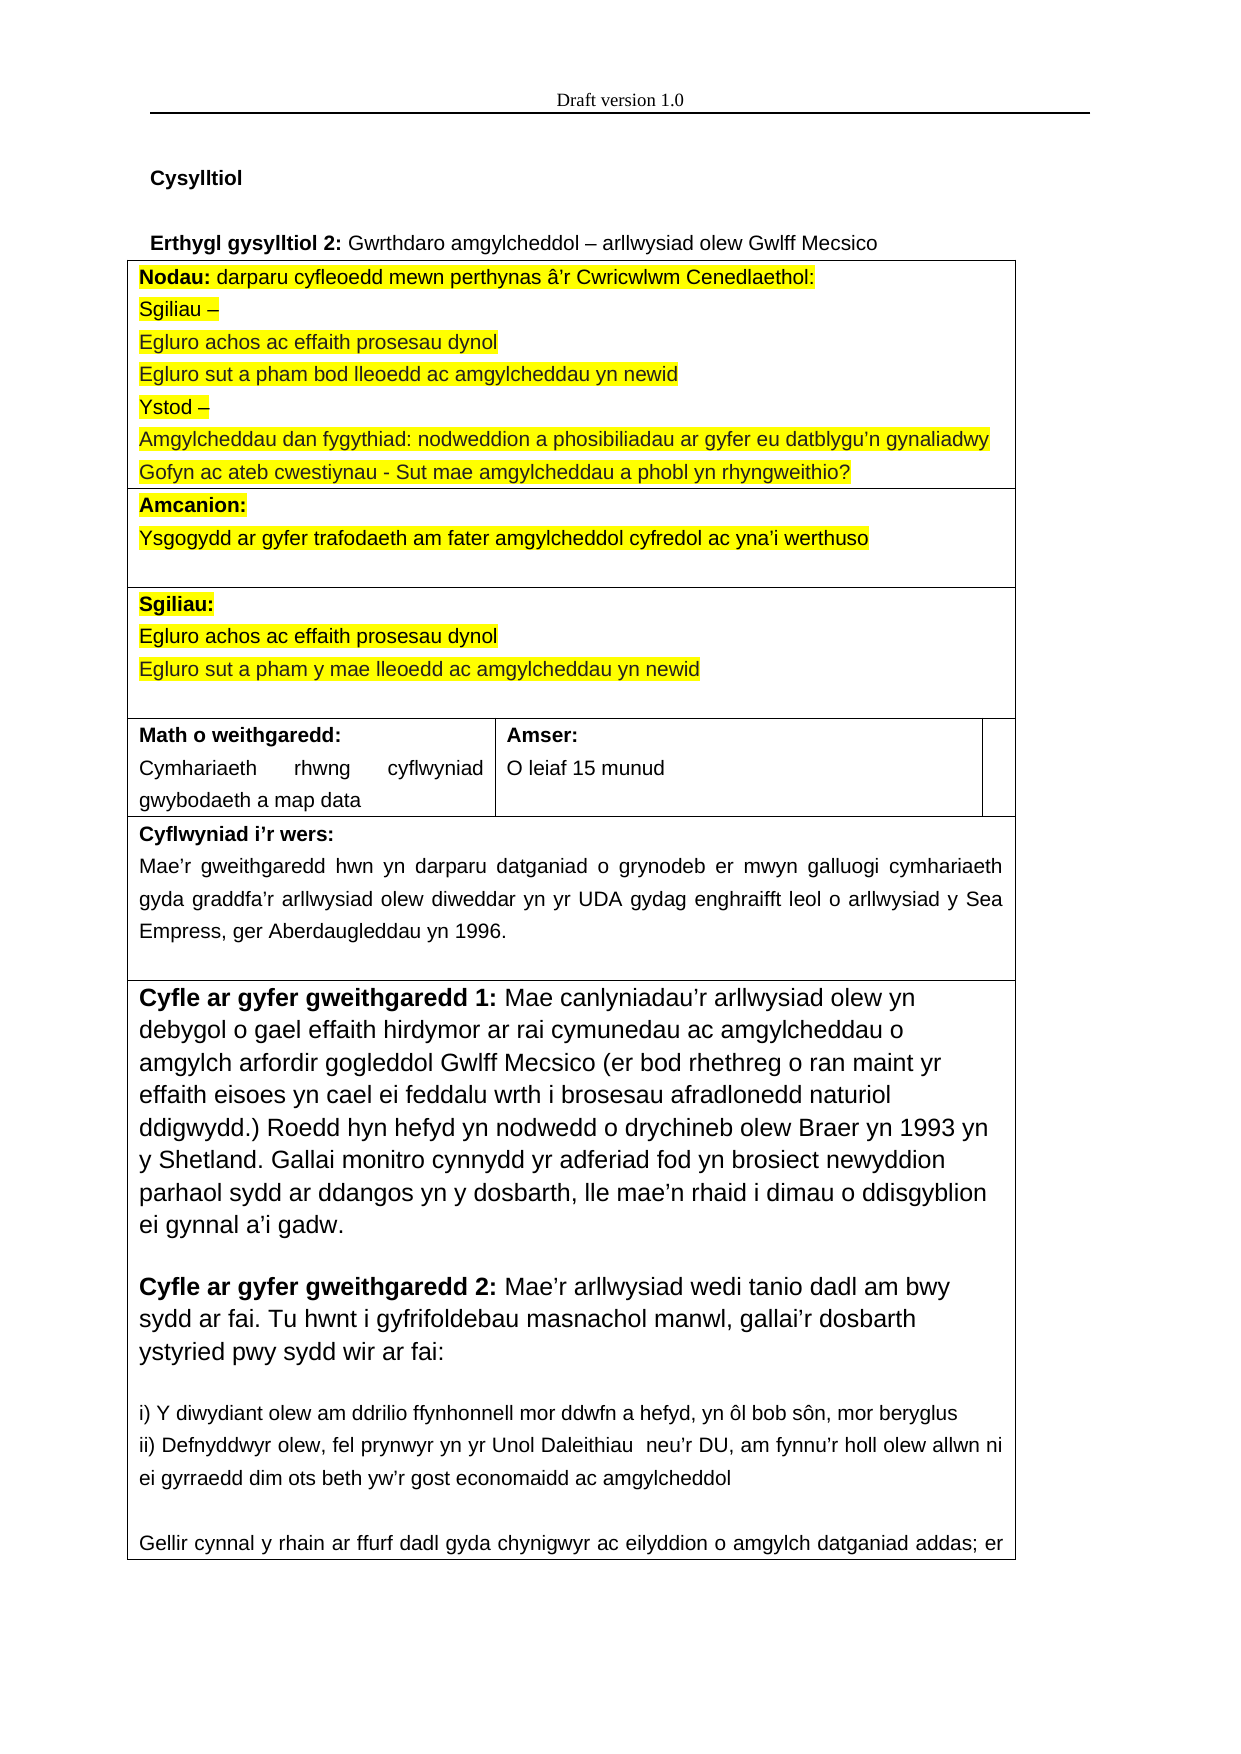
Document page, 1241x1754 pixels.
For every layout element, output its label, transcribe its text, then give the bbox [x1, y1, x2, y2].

text Cysylltiol [150, 162, 1090, 194]
table_header Nodau: darparu cyfleoedd mewn perthynas â’r Cwricwlwm Cenedlaethol: Sgiliau – Egluro achos ac effaith prosesau dynol Egluro sut a pham bod lleoedd ac amgylcheddau yn newid Ystod – Amgylcheddau dan fygythiad: nodweddion a phosibiliadau ar gyfer eu datblygu’n gynaliadwy Gofyn ac ateb cwestiynau - Sut mae amgylcheddau a phobl yn rhyngweithio? [128, 261, 1015, 488]
table_cell Math o weithgaredd: Cymhariaeth rhwng cyflwyniad gwybodaeth a map data [128, 719, 495, 816]
table_cell Sgiliau: Egluro achos ac effaith prosesau dynol Egluro sut a pham y mae lleoedd ac amgylcheddau yn newid [128, 588, 1015, 718]
table_cell Amcanion: Ysgogydd ar gyfer trafodaeth am fater amgylcheddol cyfredol ac yna’i werthuso [128, 489, 1015, 587]
text Erthygl gysylltiol 2: Gwrthdaro amgylcheddol – arllwysiad olew Gwlff Mecsico [150, 227, 1090, 259]
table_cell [128, 981, 1015, 1559]
table_cell Cyflwyniad i’r wers: Mae’r gweithgaredd hwn yn darparu datganiad o grynodeb er mwyn galluogi cymhariaeth gyda graddfa’r arllwysiad olew diweddar yn yr UDA gydag enghraifft leol o arllwysiad y Sea Empress, ger Aberdaugleddau yn 1996. [128, 817, 1015, 980]
table_cell Amser: O leiaf 15 munud [496, 719, 982, 816]
table_cell [983, 719, 1015, 816]
